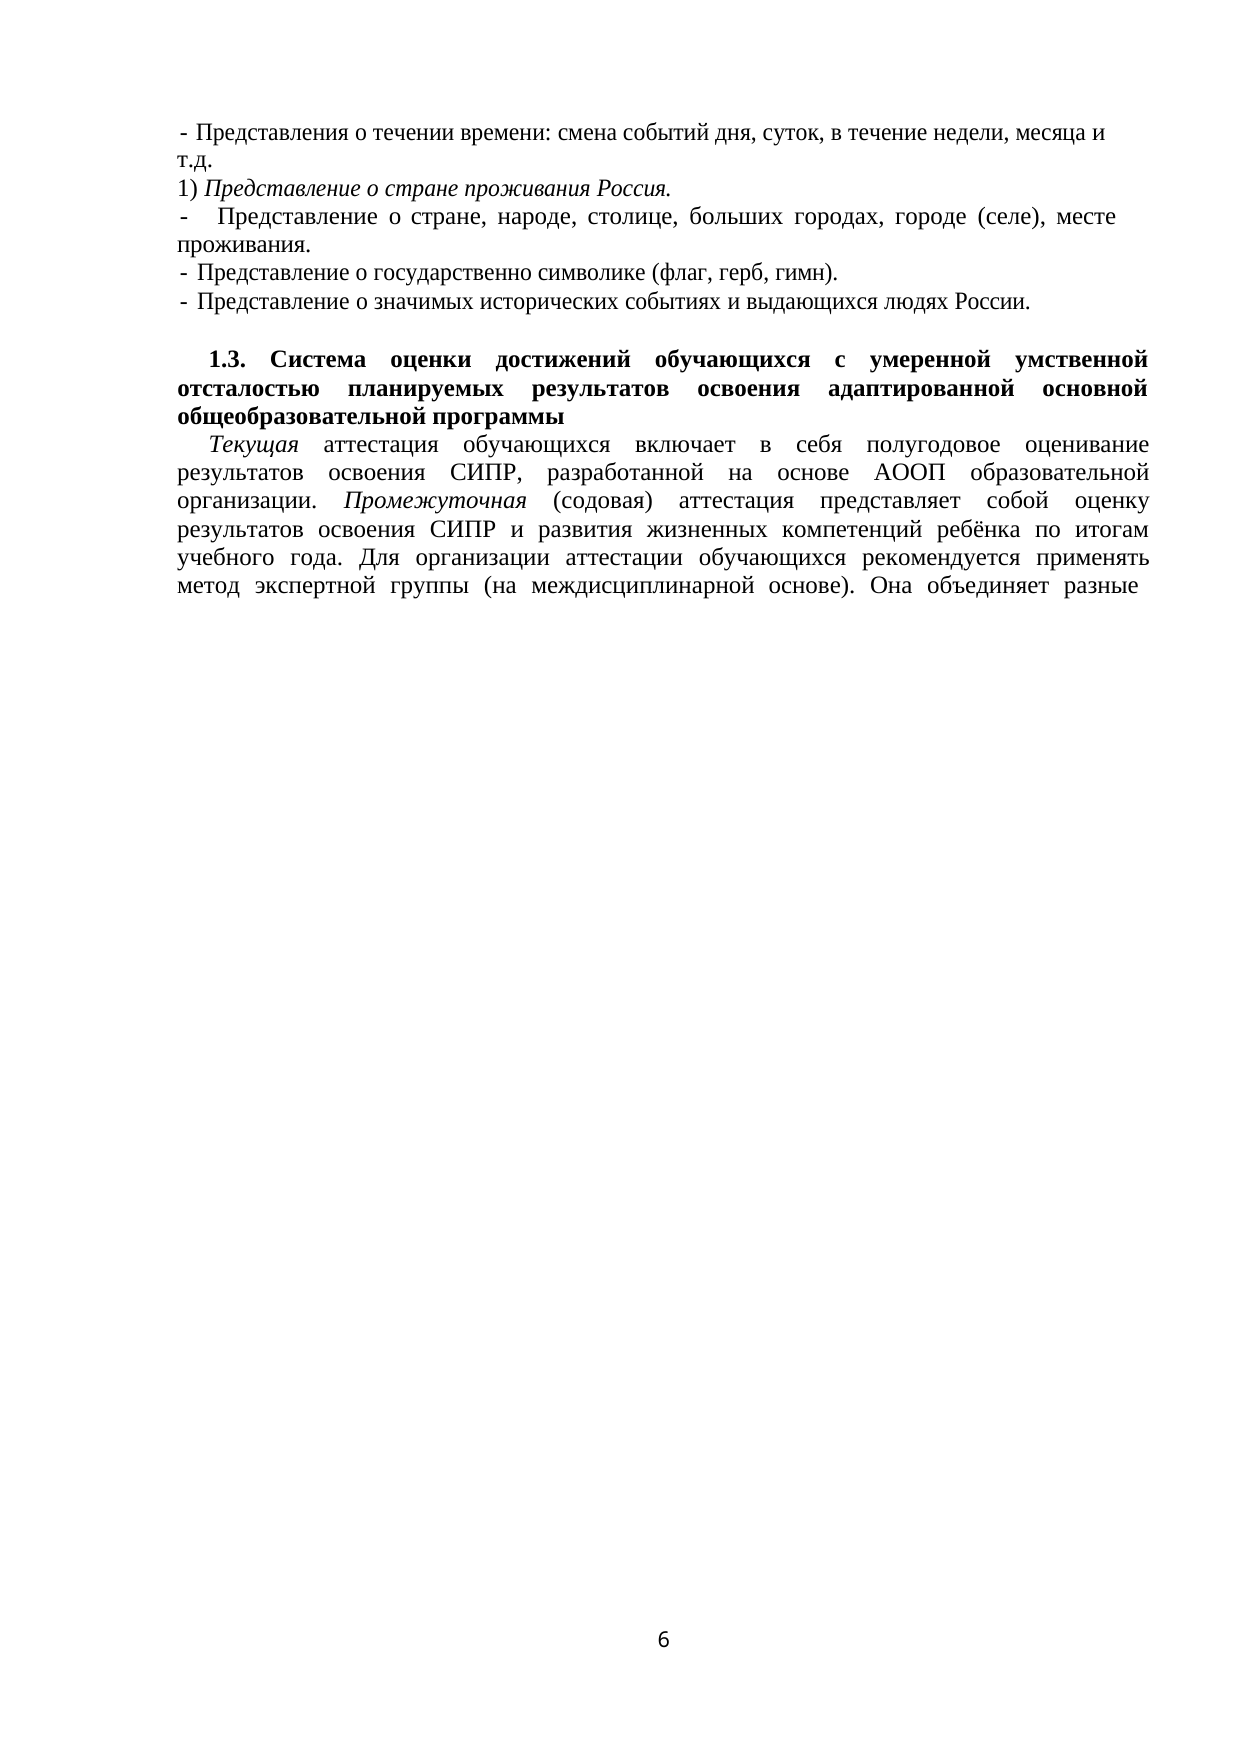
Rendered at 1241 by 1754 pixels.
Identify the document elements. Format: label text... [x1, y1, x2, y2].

text - Представления о течении времени: смена событий дня, суток, в течение недели, месяца и т.д. [177, 118, 1143, 173]
text - Представление о государственно символике (флаг, герб, гимн). [179, 258, 1173, 286]
text - Представление о значимых исторических событиях и выдающихся людях России. [179, 286, 1173, 316]
text - Представление о стране, народе, столице, больших городах, городе (селе), месте проживания. [177, 203, 1153, 258]
text Текущая аттестация обучающихся включает в себя полугодовое оценивание результатов освоения СИПР, разработанной на основе AOOП образовательной организации. Промежуточная (содовая) аттестация представляет собой оценку результатов освоения СИПР и развития жизненных компетенций ребёнка по итогам учебного года. Для организации аттестации обучающихся рекомендуется применять метод экспертной группы (на междисциплинарной основе). Она объединяет разные [177, 430, 1150, 599]
text 1.3. Система оценки достижений обучающихся с умеренной умственной отсталостью планируемых результатов освоения адаптированной основной общеобразовательной программы [177, 345, 1149, 430]
list Представление о стране проживания Россия. [177, 173, 1173, 202]
